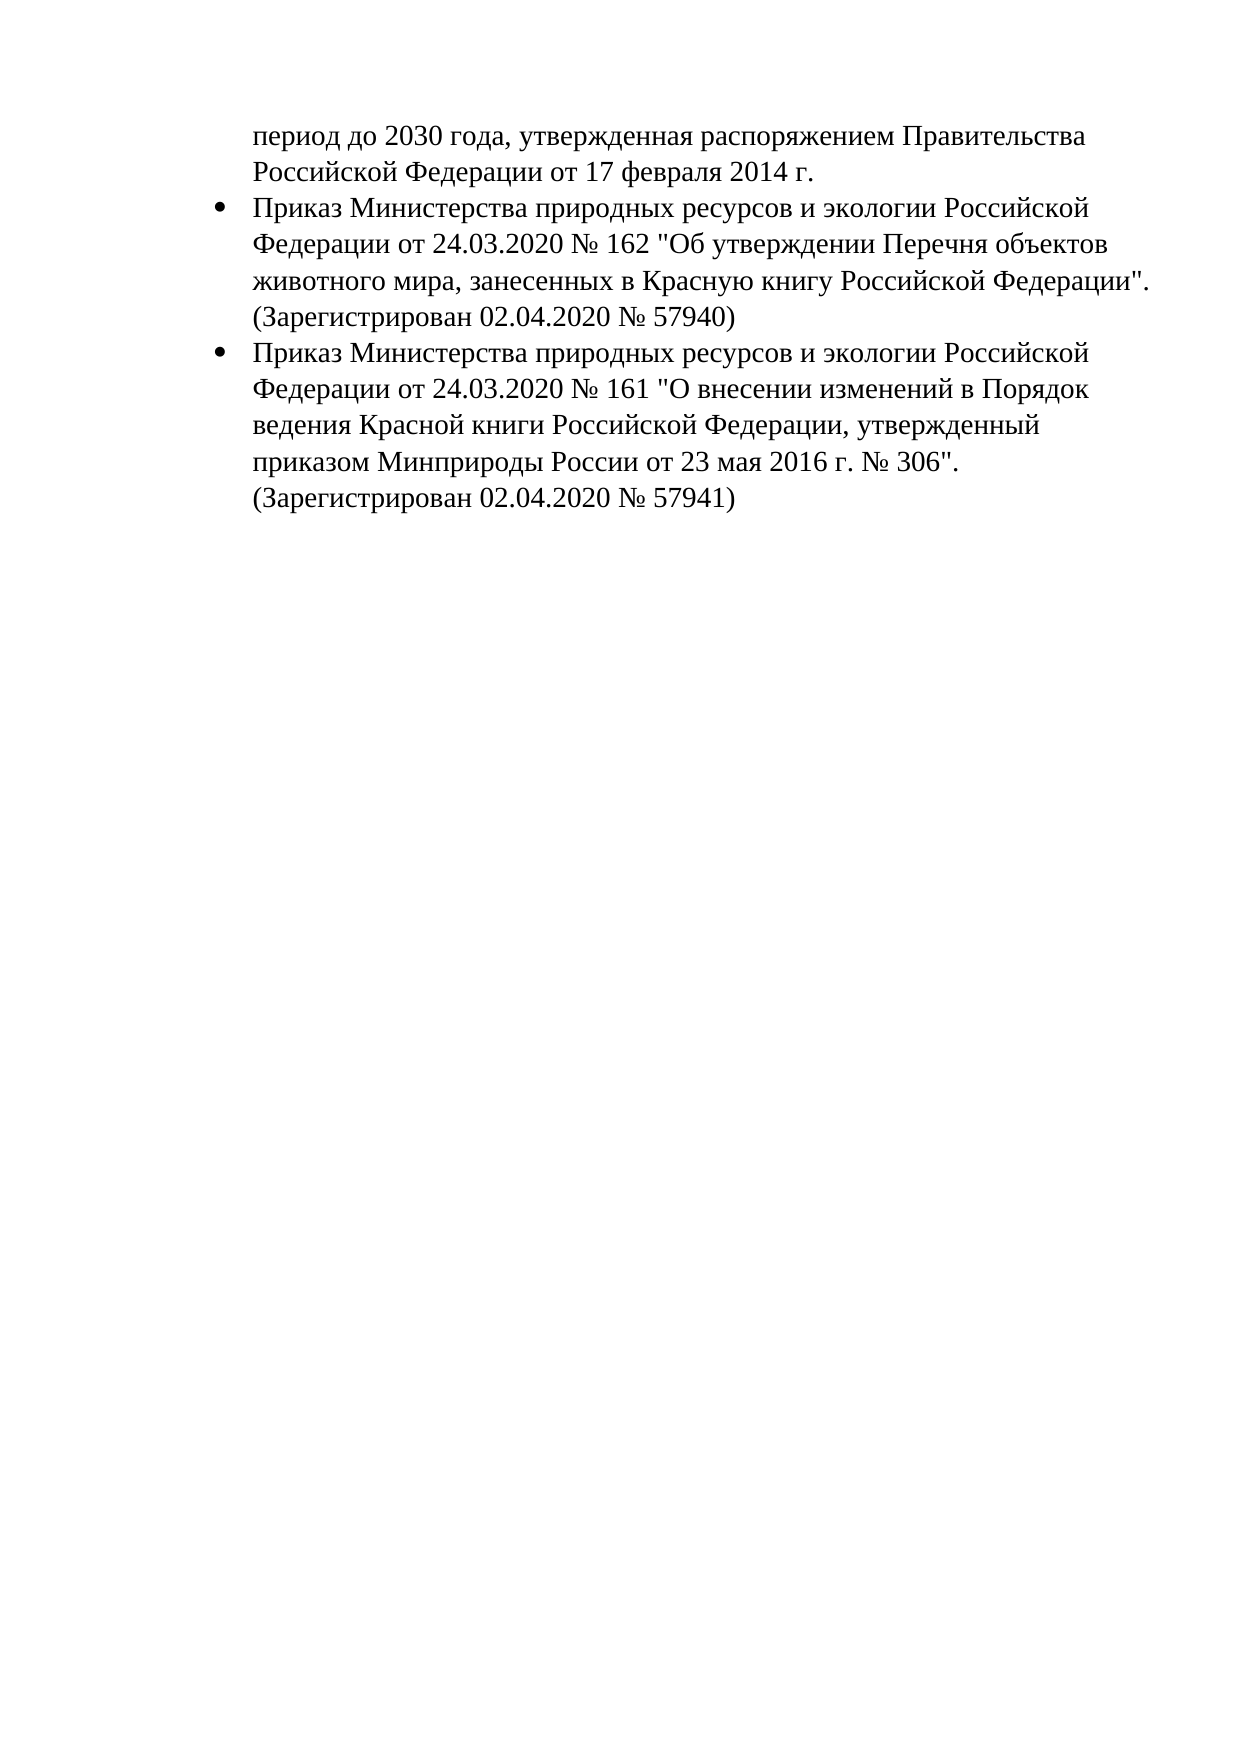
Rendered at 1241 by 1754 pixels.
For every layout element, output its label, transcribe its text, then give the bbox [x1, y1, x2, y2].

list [215, 118, 1152, 188]
list Приказ Министерства природных ресурсов и экологии Российской Федерации от 24.03.2020 № 161 "О внесении изменений в Порядок ведения Красной книги Российской Федерации, утвержденный приказом Минприроды России от 23 мая 2016 г. № 306". (Зарегистрирован 02.04.2020 № 57941) [215, 335, 1152, 513]
list Приказ Министерства природных ресурсов и экологии Российской Федерации от 24.03.2020 № 162 "Об утверждении Перечня объектов животного мира, занесенных в Красную книгу Российской Федерации". (Зарегистрирован 02.04.2020 № 57940) [215, 190, 1152, 332]
